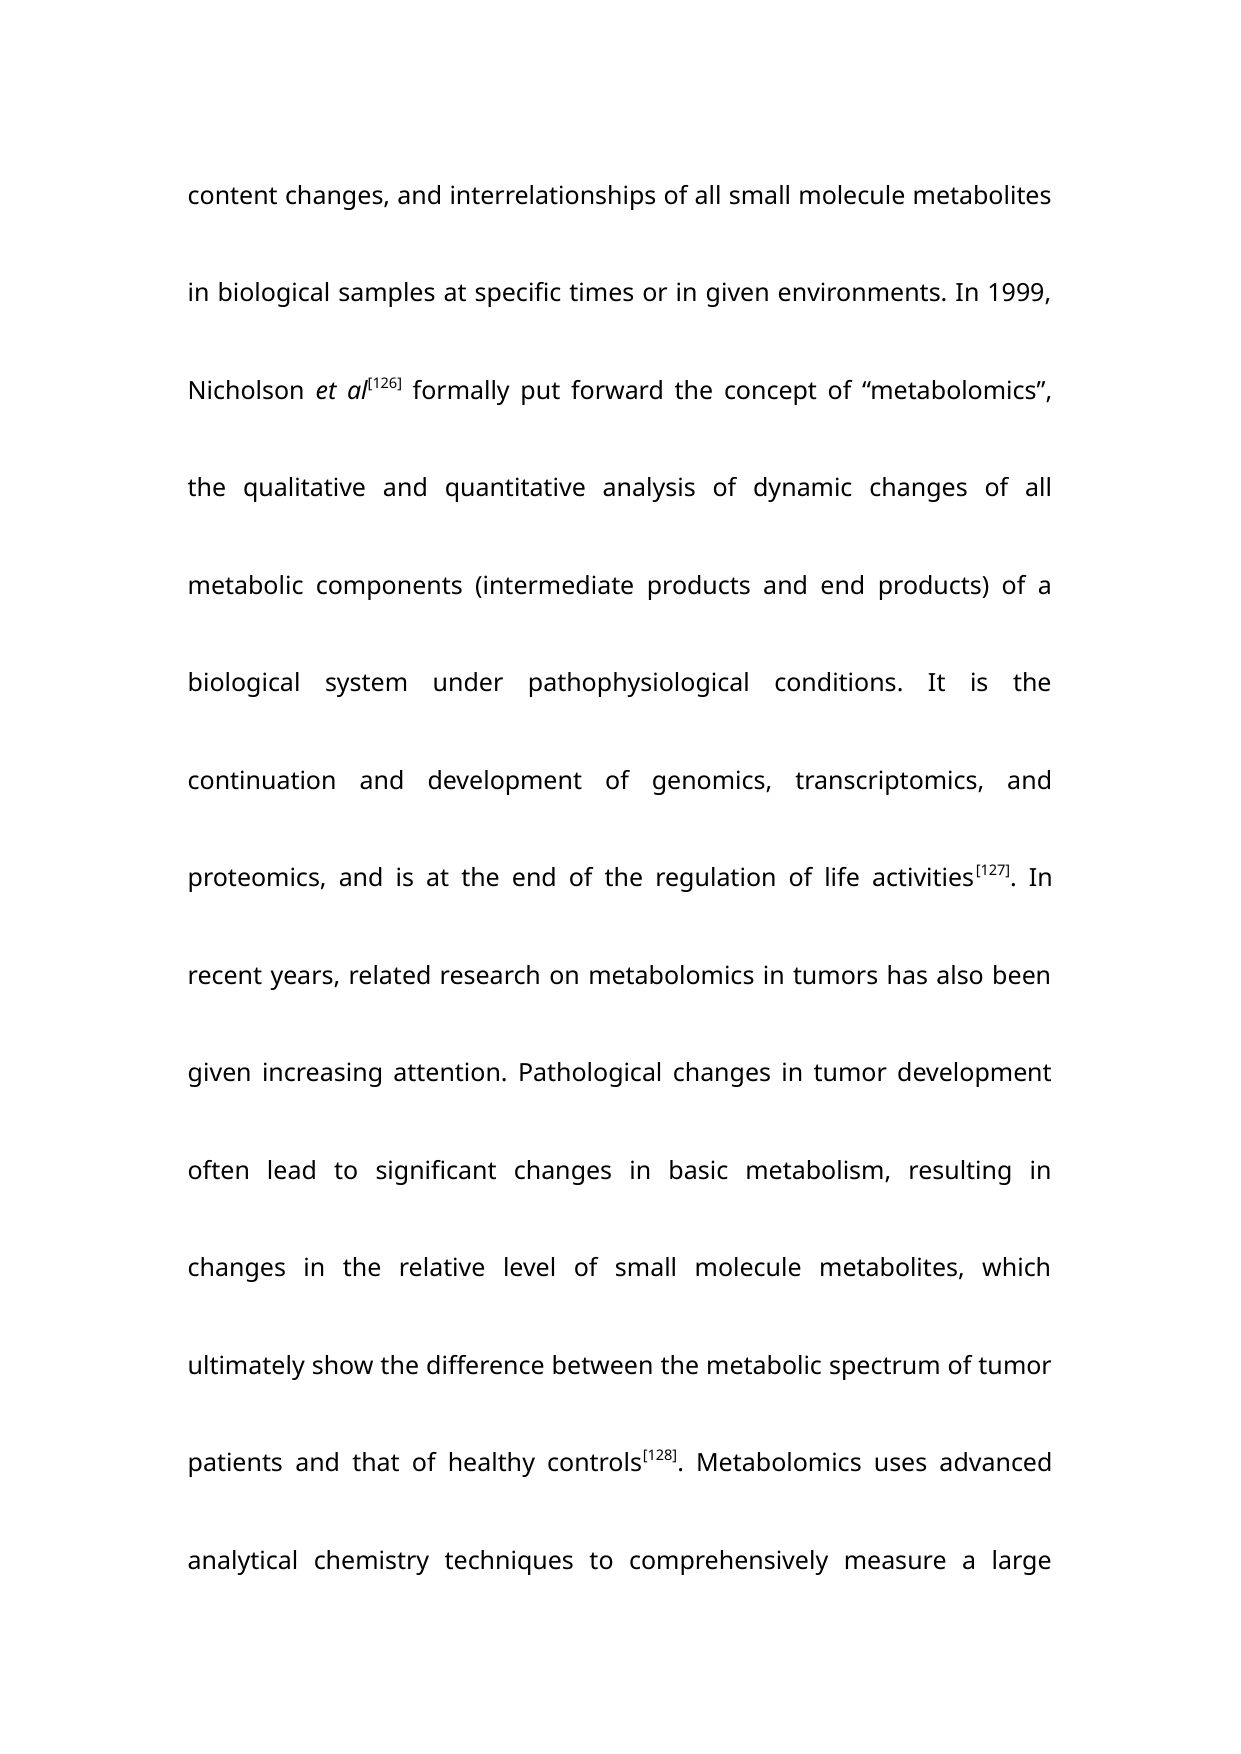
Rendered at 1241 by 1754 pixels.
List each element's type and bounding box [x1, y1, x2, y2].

text [187, 162, 1053, 1592]
